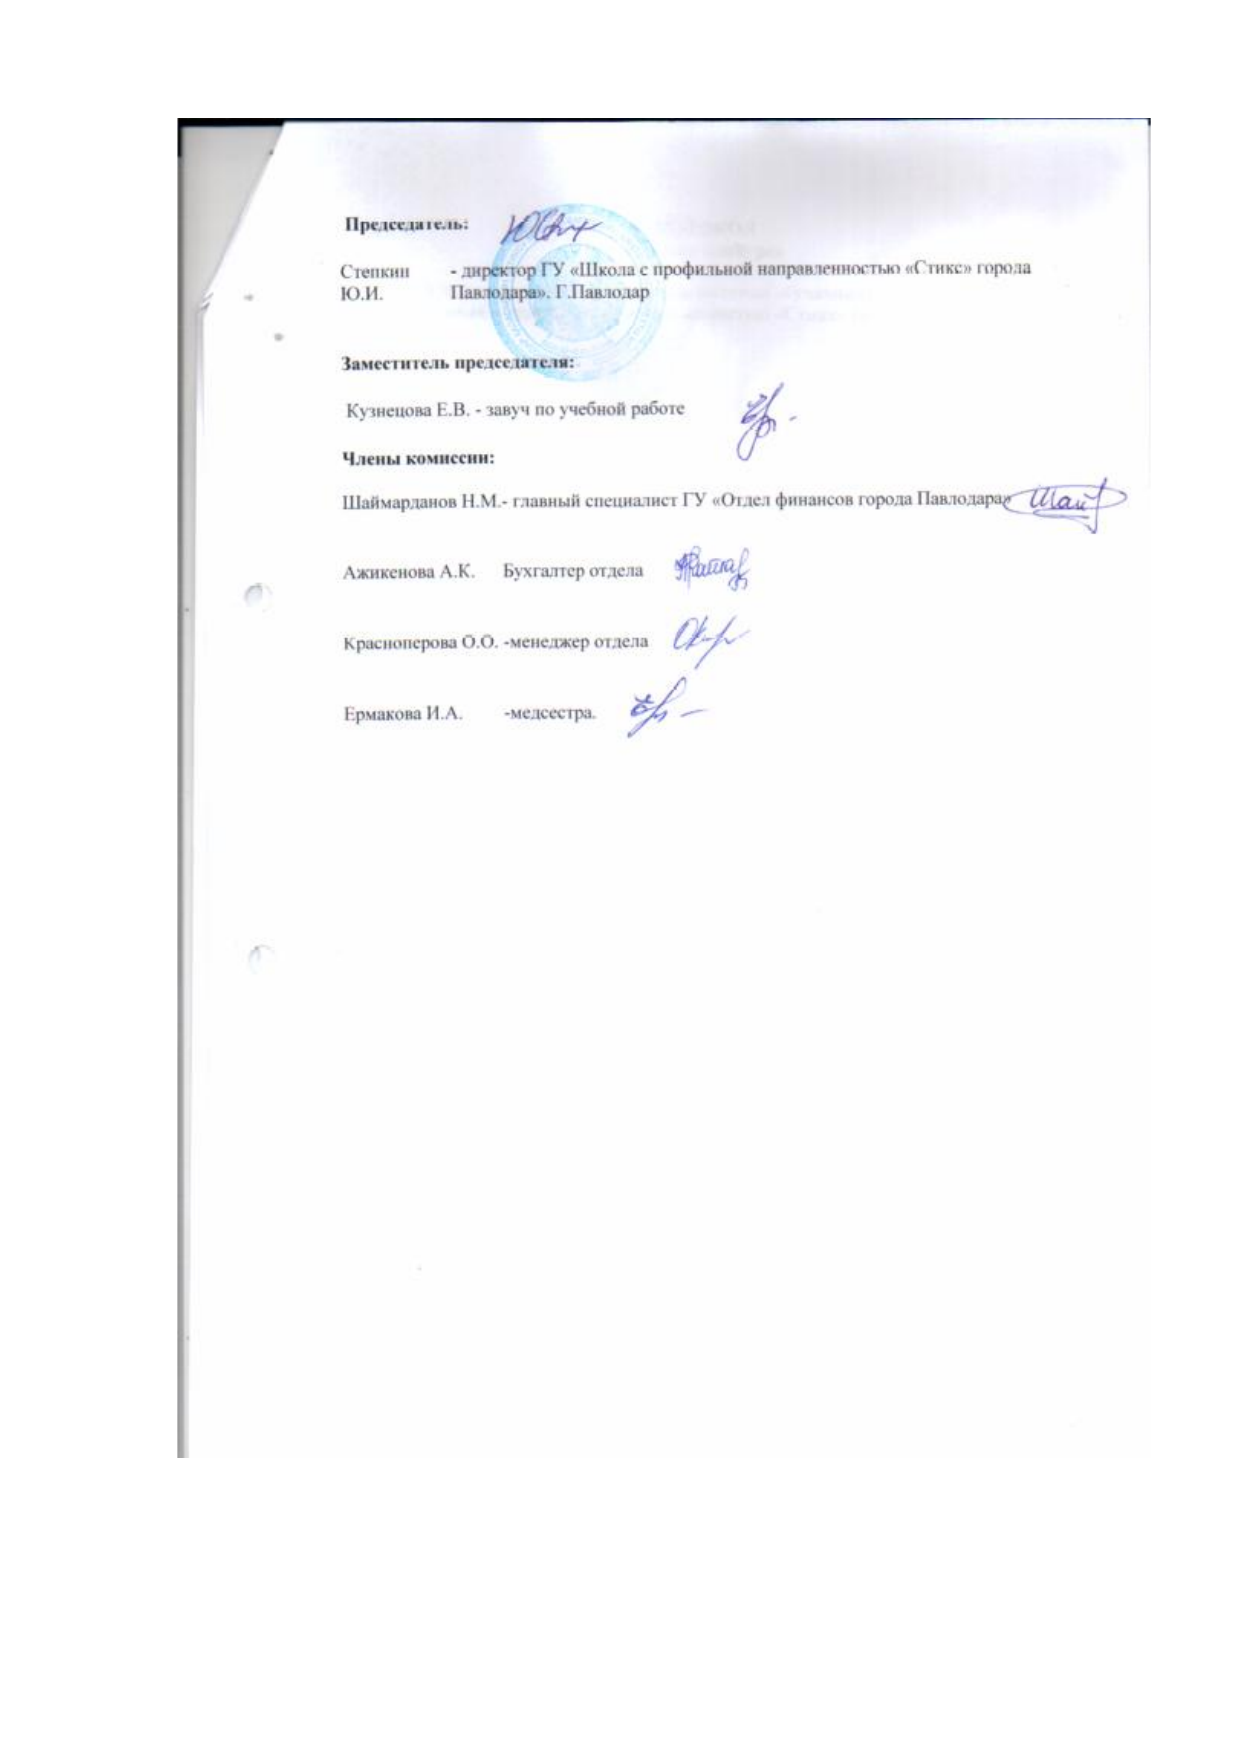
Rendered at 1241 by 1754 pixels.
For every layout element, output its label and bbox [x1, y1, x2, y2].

picture [177, 118, 1151, 1458]
